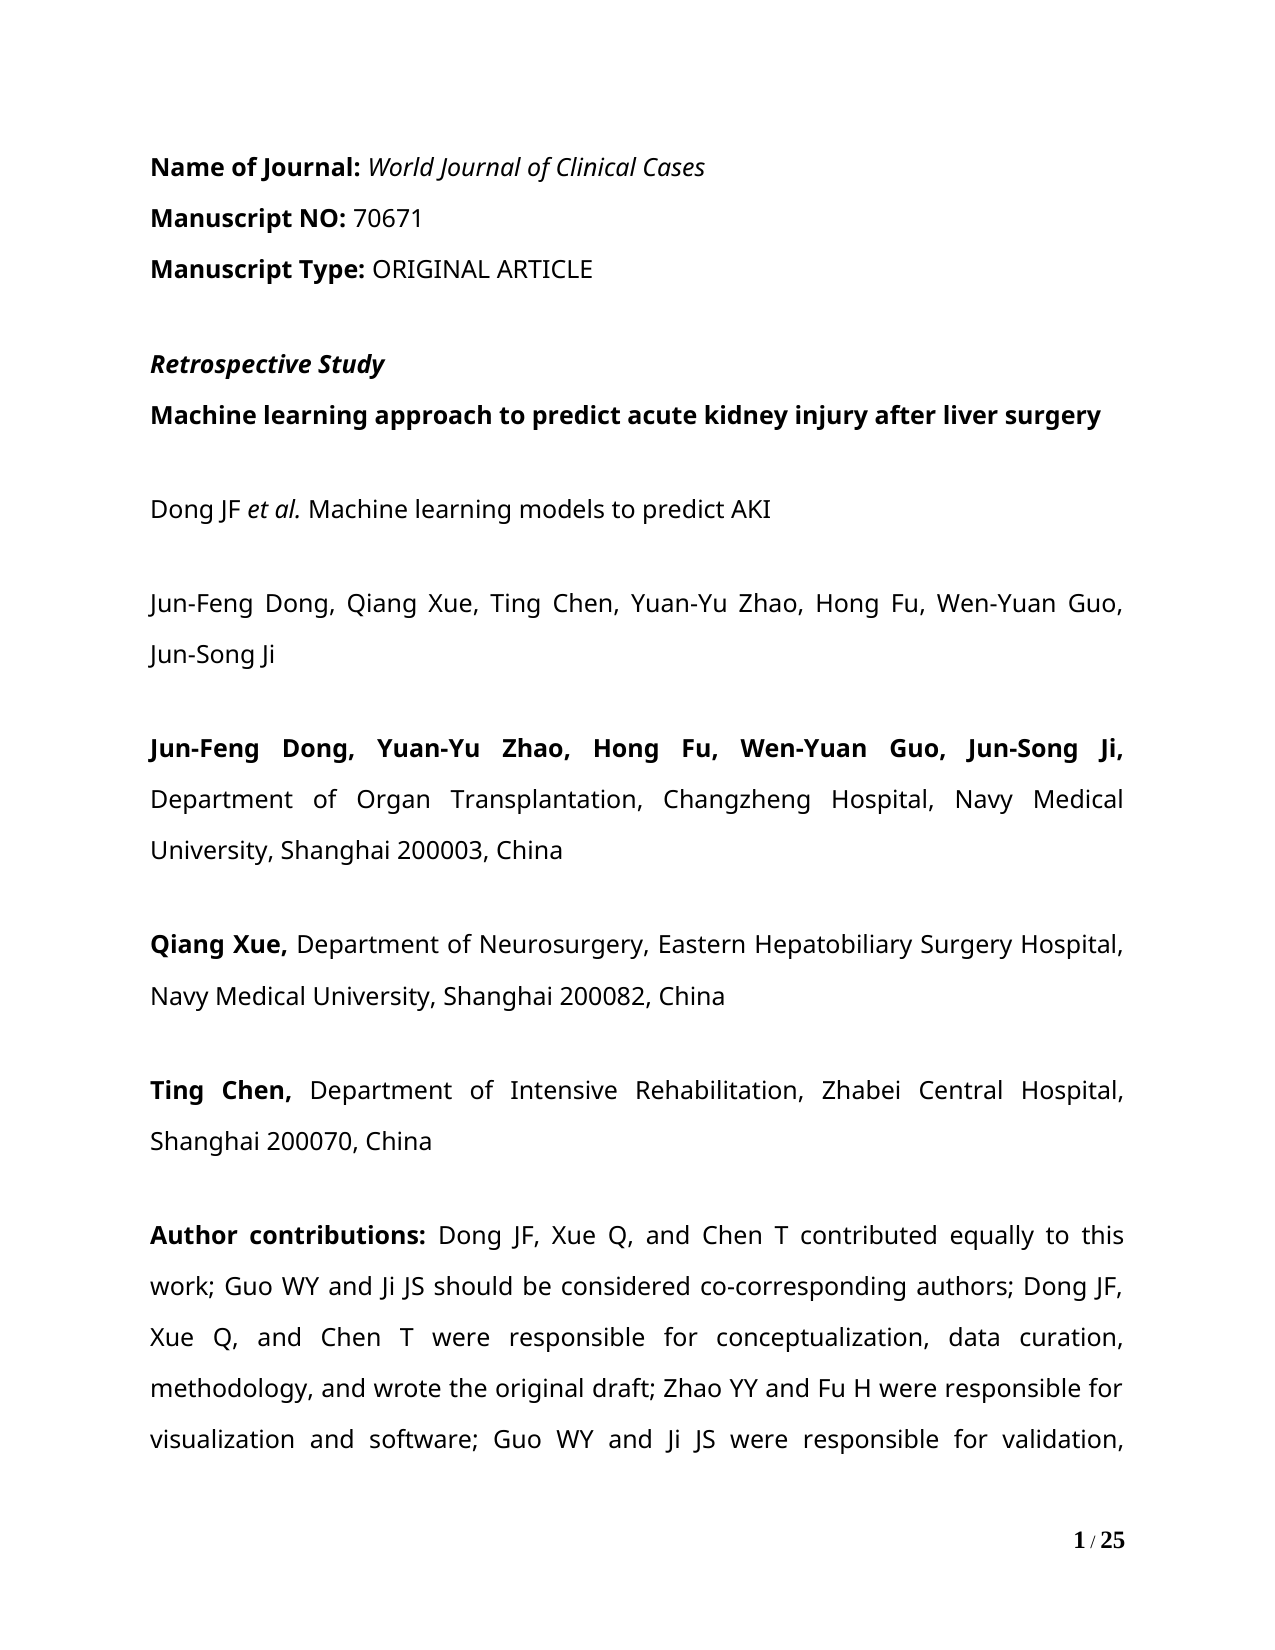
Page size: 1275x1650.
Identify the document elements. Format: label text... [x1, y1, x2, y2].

text Qiang Xue, Department of Neurosurgery, Eastern Hepatobiliary Surgery Hospital, Navy Medical University, Shanghai 200082, China [150, 927, 1125, 1012]
text Name of Journal: World Journal of Clinical Cases [150, 150, 1125, 184]
text Dong JF et al. Machine learning models to predict AKI [150, 491, 1125, 526]
text Retrospective Study [150, 346, 1125, 380]
text Jun-Feng Dong, Qiang Xue, Ting Chen, Yuan-Yu Zhao, Hong Fu, Wen-Yuan Guo, Jun-Song Ji [150, 586, 1125, 671]
text Manuscript Type: ORIGINAL ARTICLE [150, 252, 1125, 286]
text Ting Chen, Department of Intensive Rehabilitation, Zhabei Central Hospital, Shanghai 200070, China [150, 1072, 1125, 1157]
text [150, 1217, 1125, 1456]
text Manuscript NO: 70671 [150, 201, 1125, 235]
text machine learning approach to predict acute kidney injury after liver surgery [150, 397, 1125, 431]
text Jun-Feng Dong, Yuan-Yu Zhao, Hong Fu, Wen-Yuan Guo, Jun-Song Ji, Department of Organ Transplantation, Changzheng Hospital, Navy Medical University, Shanghai 200003, China [150, 731, 1125, 867]
